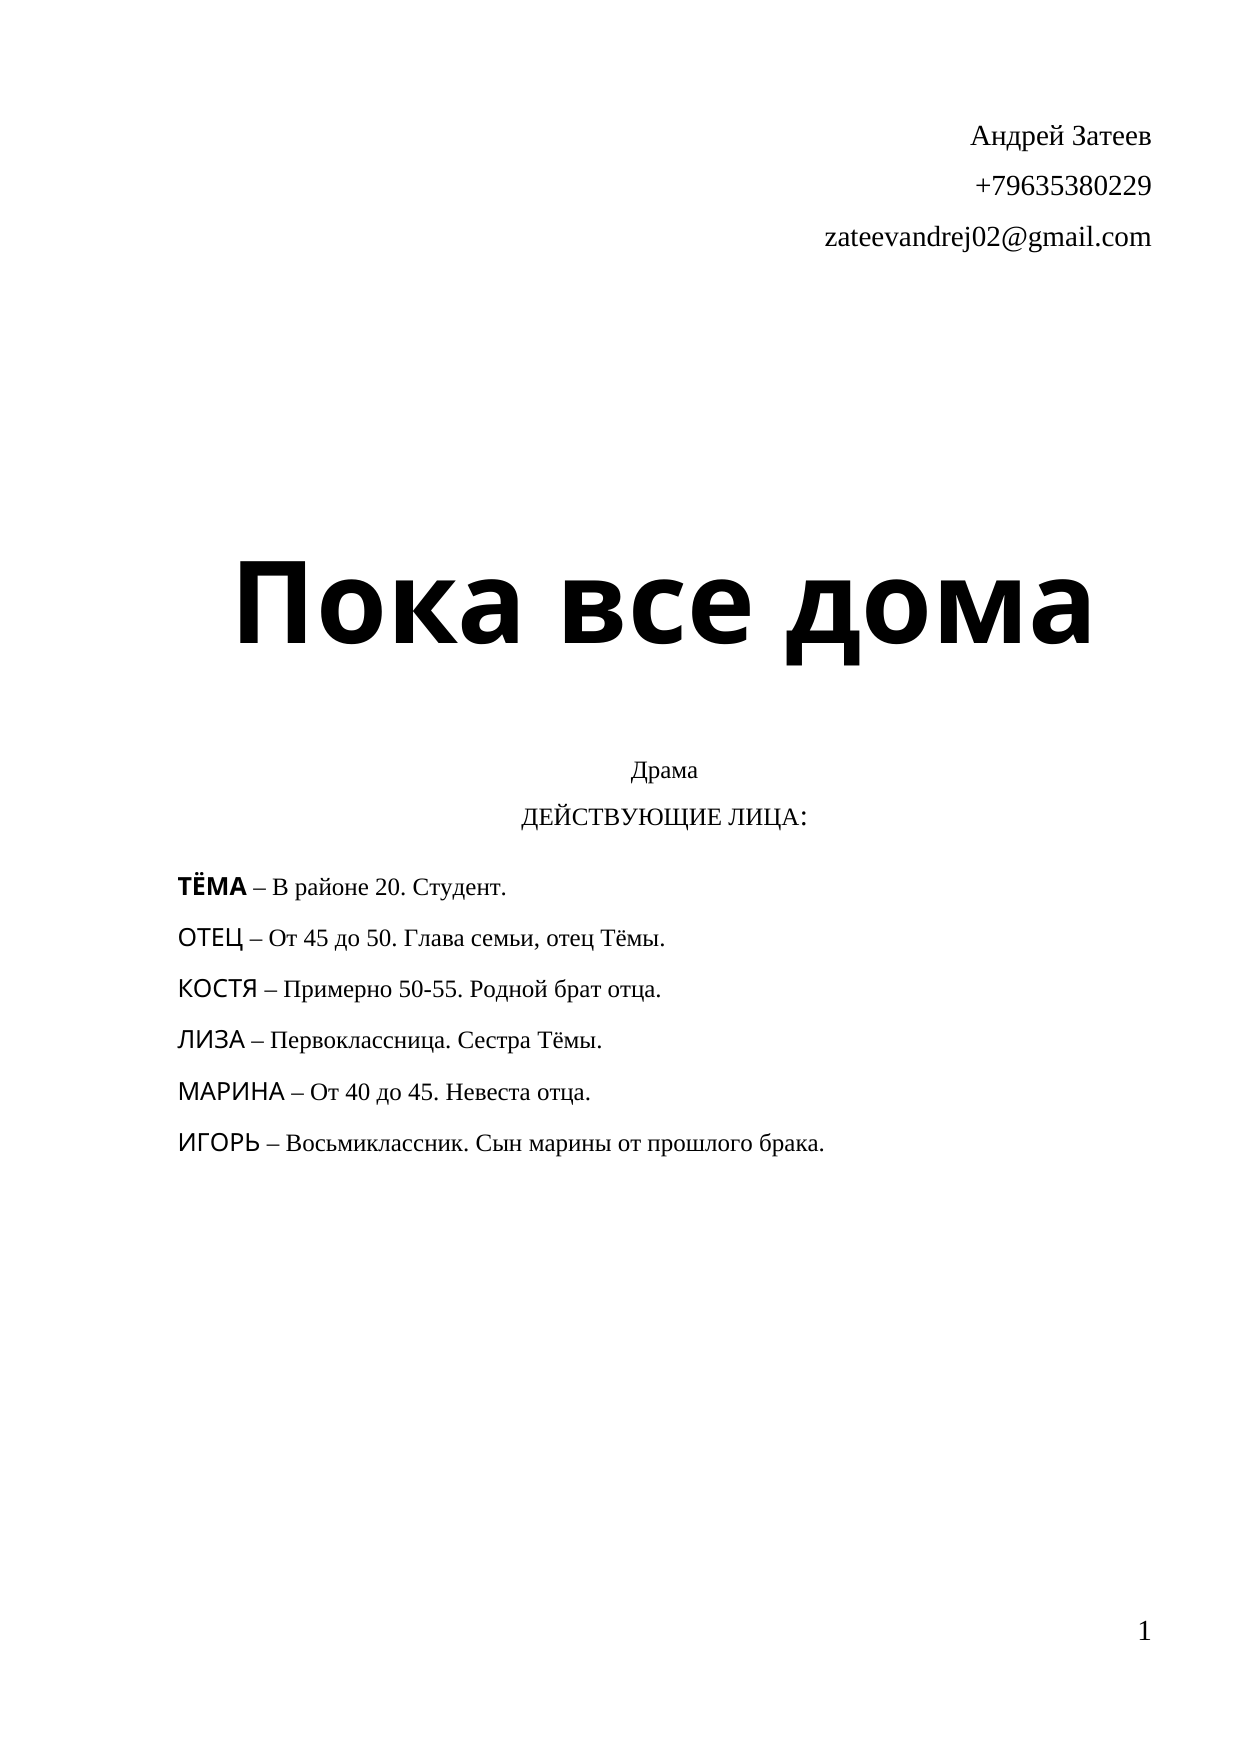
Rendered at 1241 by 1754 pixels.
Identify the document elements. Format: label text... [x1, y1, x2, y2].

text ОТЕЦ – От 45 до 50. Глава семьи, отец Тёмы. [177, 920, 1152, 954]
text ДЕЙСТВУЮЩИЕ ЛИЦА: [177, 798, 1152, 831]
text ТЁМА – В районе 20. Студент. [177, 869, 1152, 903]
text Андрей Затеев [177, 118, 1152, 152]
text +79635380229 [177, 168, 1152, 202]
text ИГОРЬ – Восьмиклассник. Сын марины от прошлого брака. [177, 1124, 1152, 1158]
text Драма [177, 755, 1152, 783]
text Пока все дома [177, 521, 1152, 677]
text zateevandrej02@gmail.com [177, 219, 1152, 252]
text ЛИЗА – Первоклассница. Сестра Тёмы. [177, 1022, 1152, 1056]
text МАРИНА – От 40 до 45. Невеста отца. [177, 1073, 1152, 1107]
text КОСТЯ – Примерно 50-55. Родной брат отца. [177, 971, 1152, 1005]
